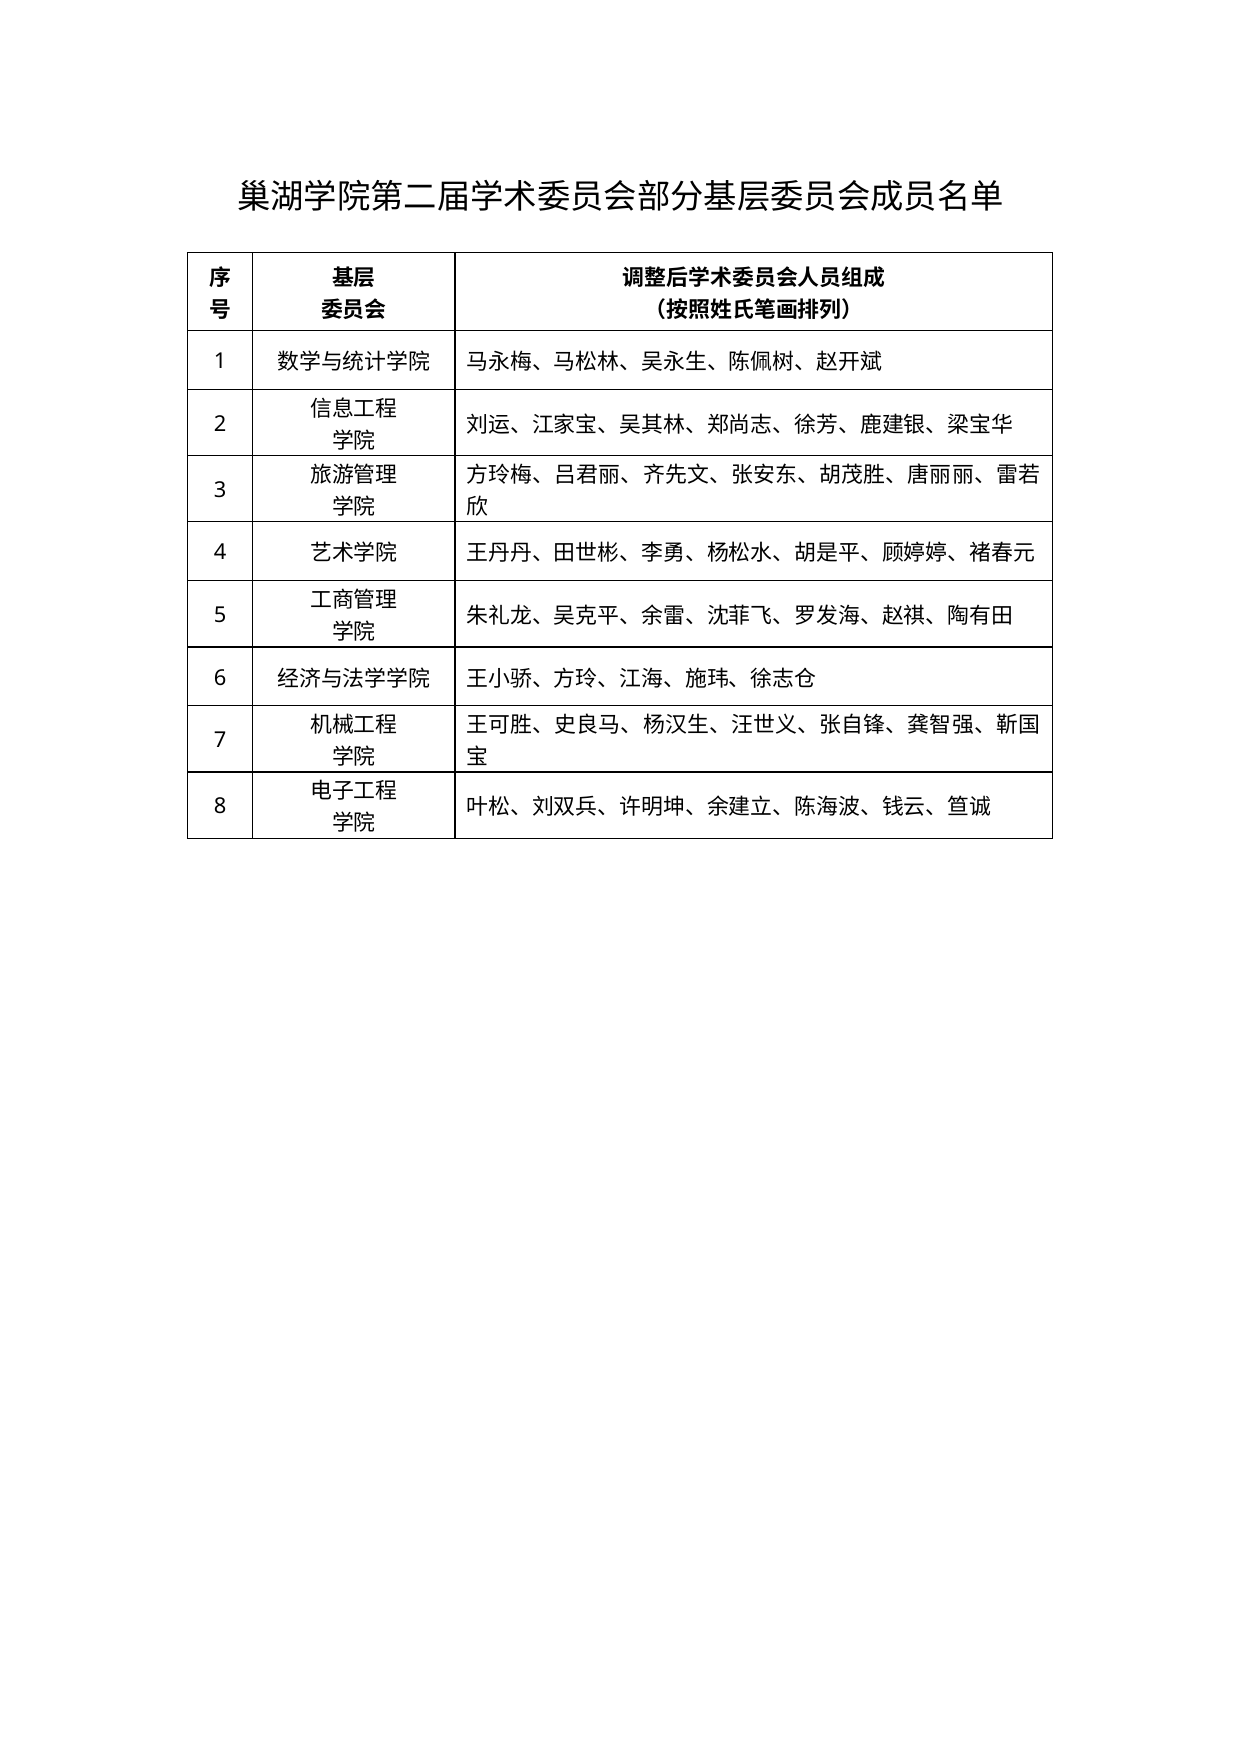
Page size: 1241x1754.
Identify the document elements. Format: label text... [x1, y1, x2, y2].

table_cell 数学与统计学院 [253, 331, 454, 389]
table_cell 工商管理 学院 [253, 581, 454, 646]
table_cell 机械工程 学院 [253, 706, 454, 771]
table_cell 王小骄、方玲、江海、施玮、徐志仓 [456, 648, 1052, 705]
table_cell 7 [188, 706, 252, 771]
table_cell 刘运、江家宝、吴其林、郑尚志、徐芳、鹿建银、梁宝华 [456, 390, 1052, 455]
table_cell 信息工程 学院 [253, 390, 454, 455]
table_cell 方玲梅、吕君丽、齐先文、张安东、胡茂胜、唐丽丽、雷若欣 [456, 456, 1052, 521]
table_cell 旅游管理 学院 [253, 456, 454, 521]
table_header 基层 委员会 [253, 253, 454, 330]
table_cell 朱礼龙、吴克平、余雷、沈菲飞、罗发海、赵祺、陶有田 [456, 581, 1052, 646]
text 巢湖学院第二届学术委员会部分基层委员会成员名单 [187, 162, 1053, 227]
table_cell 艺术学院 [253, 522, 454, 580]
table_cell 5 [188, 581, 252, 646]
table_cell 经济与法学学院 [253, 648, 454, 705]
table_header 调整后学术委员会人员组成 （按照姓氏笔画排列） [456, 253, 1052, 330]
table_cell 6 [188, 648, 252, 705]
table_cell 王丹丹、田世彬、李勇、杨松水、胡是平、顾婷婷、褚春元 [456, 522, 1052, 580]
table_cell 8 [188, 773, 252, 837]
table_header 序号 [188, 253, 252, 330]
table_cell 马永梅、马松林、吴永生、陈佩树、赵开斌 [456, 331, 1052, 389]
table_cell 1 [188, 331, 252, 389]
table_cell 4 [188, 522, 252, 580]
table_cell 2 [188, 390, 252, 455]
table_cell 王可胜、史良马、杨汉生、汪世义、张自锋、龚智强、靳国宝 [456, 706, 1052, 771]
table_cell 3 [188, 456, 252, 521]
table_cell 叶松、刘双兵、许明坤、余建立、陈海波、钱云、笪诚 [456, 773, 1052, 837]
table_cell 电子工程 学院 [253, 773, 454, 837]
